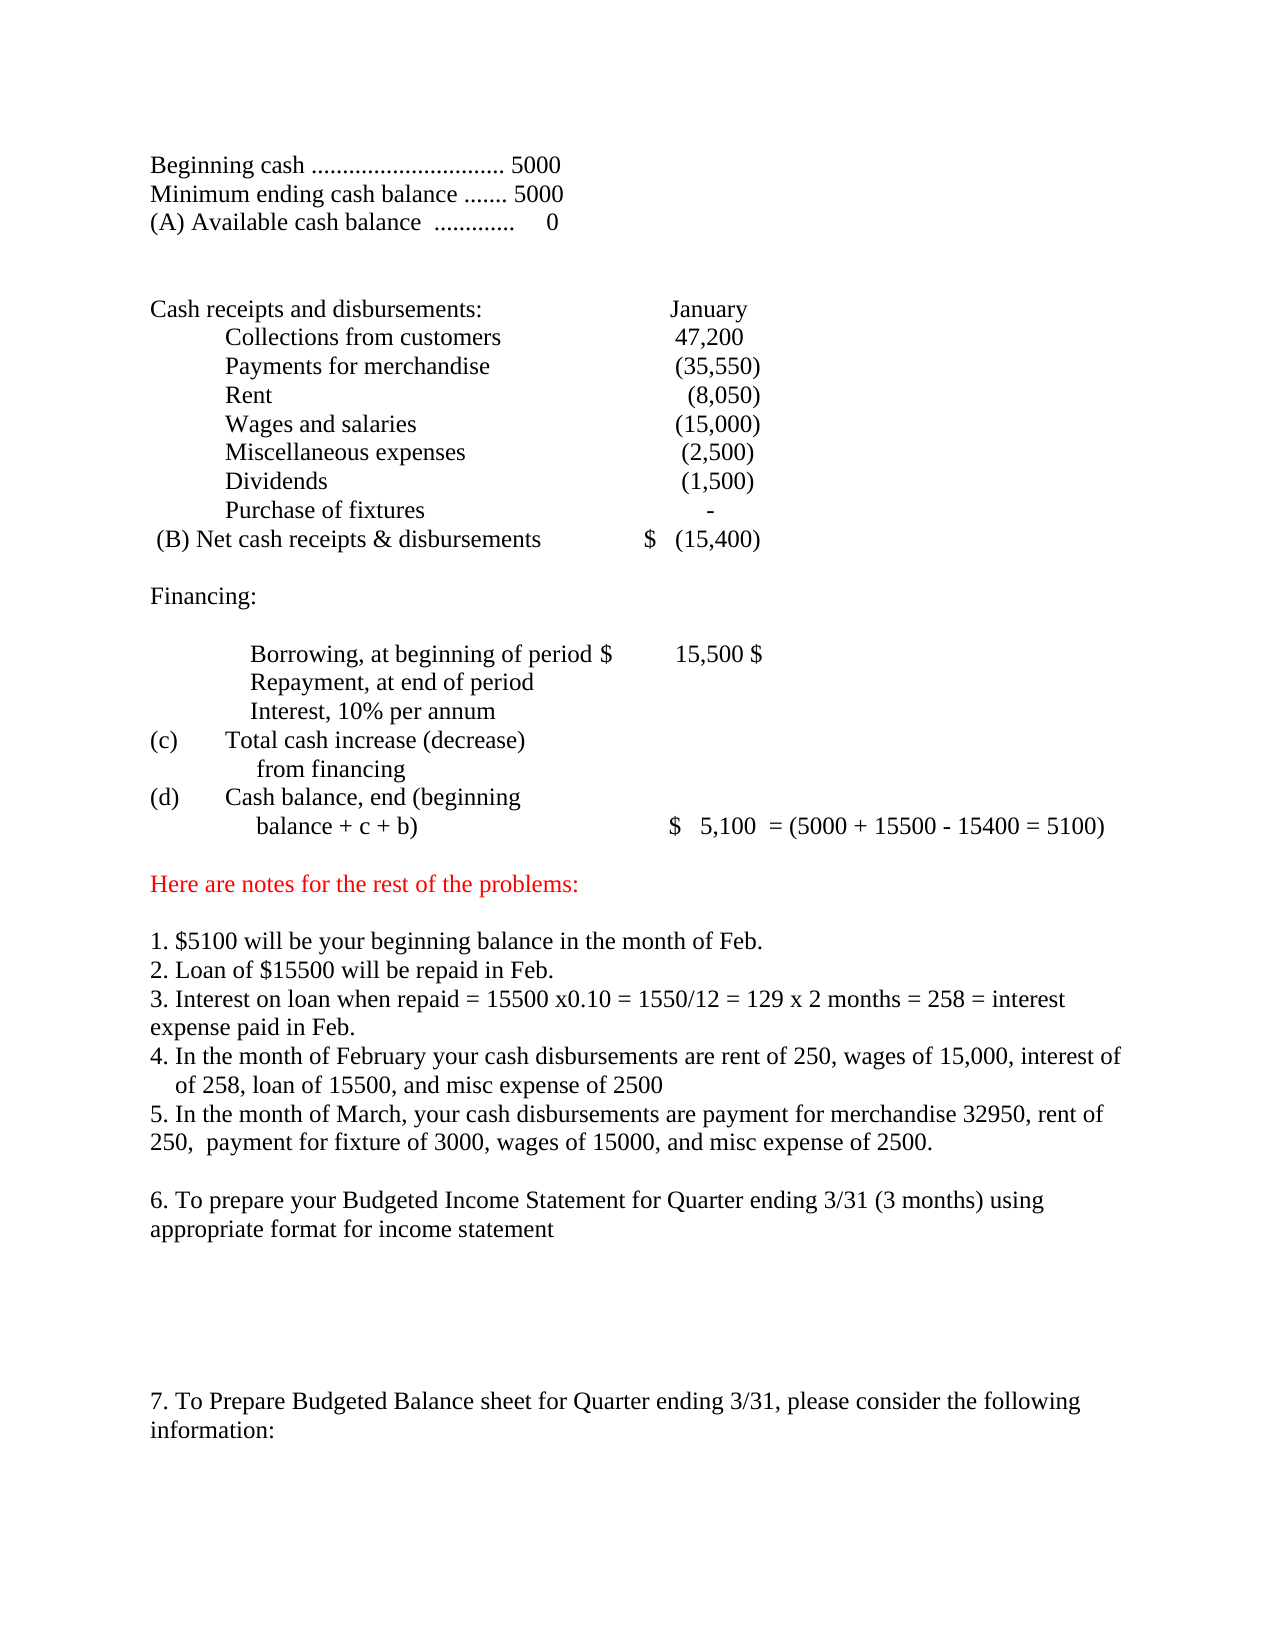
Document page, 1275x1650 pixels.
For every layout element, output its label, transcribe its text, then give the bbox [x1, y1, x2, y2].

text Repayment, at end of period [150, 667, 1125, 696]
text (B) Net cash receipts & disbursements $ (15,400) [150, 524, 1125, 552]
text 4. In the month of February your cash disbursements are rent of 250, wages of 15,000, interest of [150, 1041, 1125, 1070]
text Rent (8,050) [150, 380, 1125, 409]
text Purchase of fixtures - [150, 495, 1125, 524]
text Interest, 10% per annum [150, 696, 1125, 725]
text balance + c + b) $ 5,100 = (5000 + 15500 - 15400 = 5100) [150, 811, 1125, 840]
text Financing: [150, 581, 1125, 610]
text Dividends (1,500) [150, 466, 1125, 495]
text Wages and salaries (15,000) [150, 409, 1125, 437]
text Cash receipts and disbursements: January [150, 294, 1125, 322]
text Here are notes for the rest of the problems: [150, 869, 1125, 897]
text (A) Available cash balance ............. 0 [150, 207, 1125, 236]
text Beginning cash ............................... 5000 [150, 150, 1125, 179]
text 7. To Prepare Budgeted Balance sheet for Quarter ending 3/31, please consider the following information: [150, 1386, 1125, 1444]
text from financing [150, 754, 1125, 782]
text (d) Cash balance, end (beginning [150, 782, 1125, 811]
text 1. $5100 will be your beginning balance in the month of Feb. [150, 926, 1125, 955]
text Minimum ending cash balance ....... 5000 [150, 179, 1125, 207]
text Borrowing, at beginning of period $ 15,500 $ [150, 639, 1125, 667]
text of 258, loan of 15500, and misc expense of 2500 [150, 1070, 1125, 1099]
text (c) Total cash increase (decrease) [150, 725, 1125, 754]
text Miscellaneous expenses (2,500) [150, 437, 1125, 466]
text 6. To prepare your Budgeted Income Statement for Quarter ending 3/31 (3 months) using appropriate format for income statement [150, 1185, 1125, 1242]
text 3. Interest on loan when repaid = 15500 x0.10 = 1550/12 = 129 x 2 months = 258 = interest expense paid in Feb. [150, 984, 1125, 1041]
text Collections from customers 47,200 [150, 322, 1125, 351]
text Payments for merchandise (35,550) [150, 351, 1125, 380]
text 5. In the month of March, your cash disbursements are payment for merchandise 32950, rent of 250, payment for fixture of 3000, wages of 15000, and misc expense of 2500. [150, 1099, 1125, 1156]
text 2. Loan of $15500 will be repaid in Feb. [150, 955, 1125, 984]
